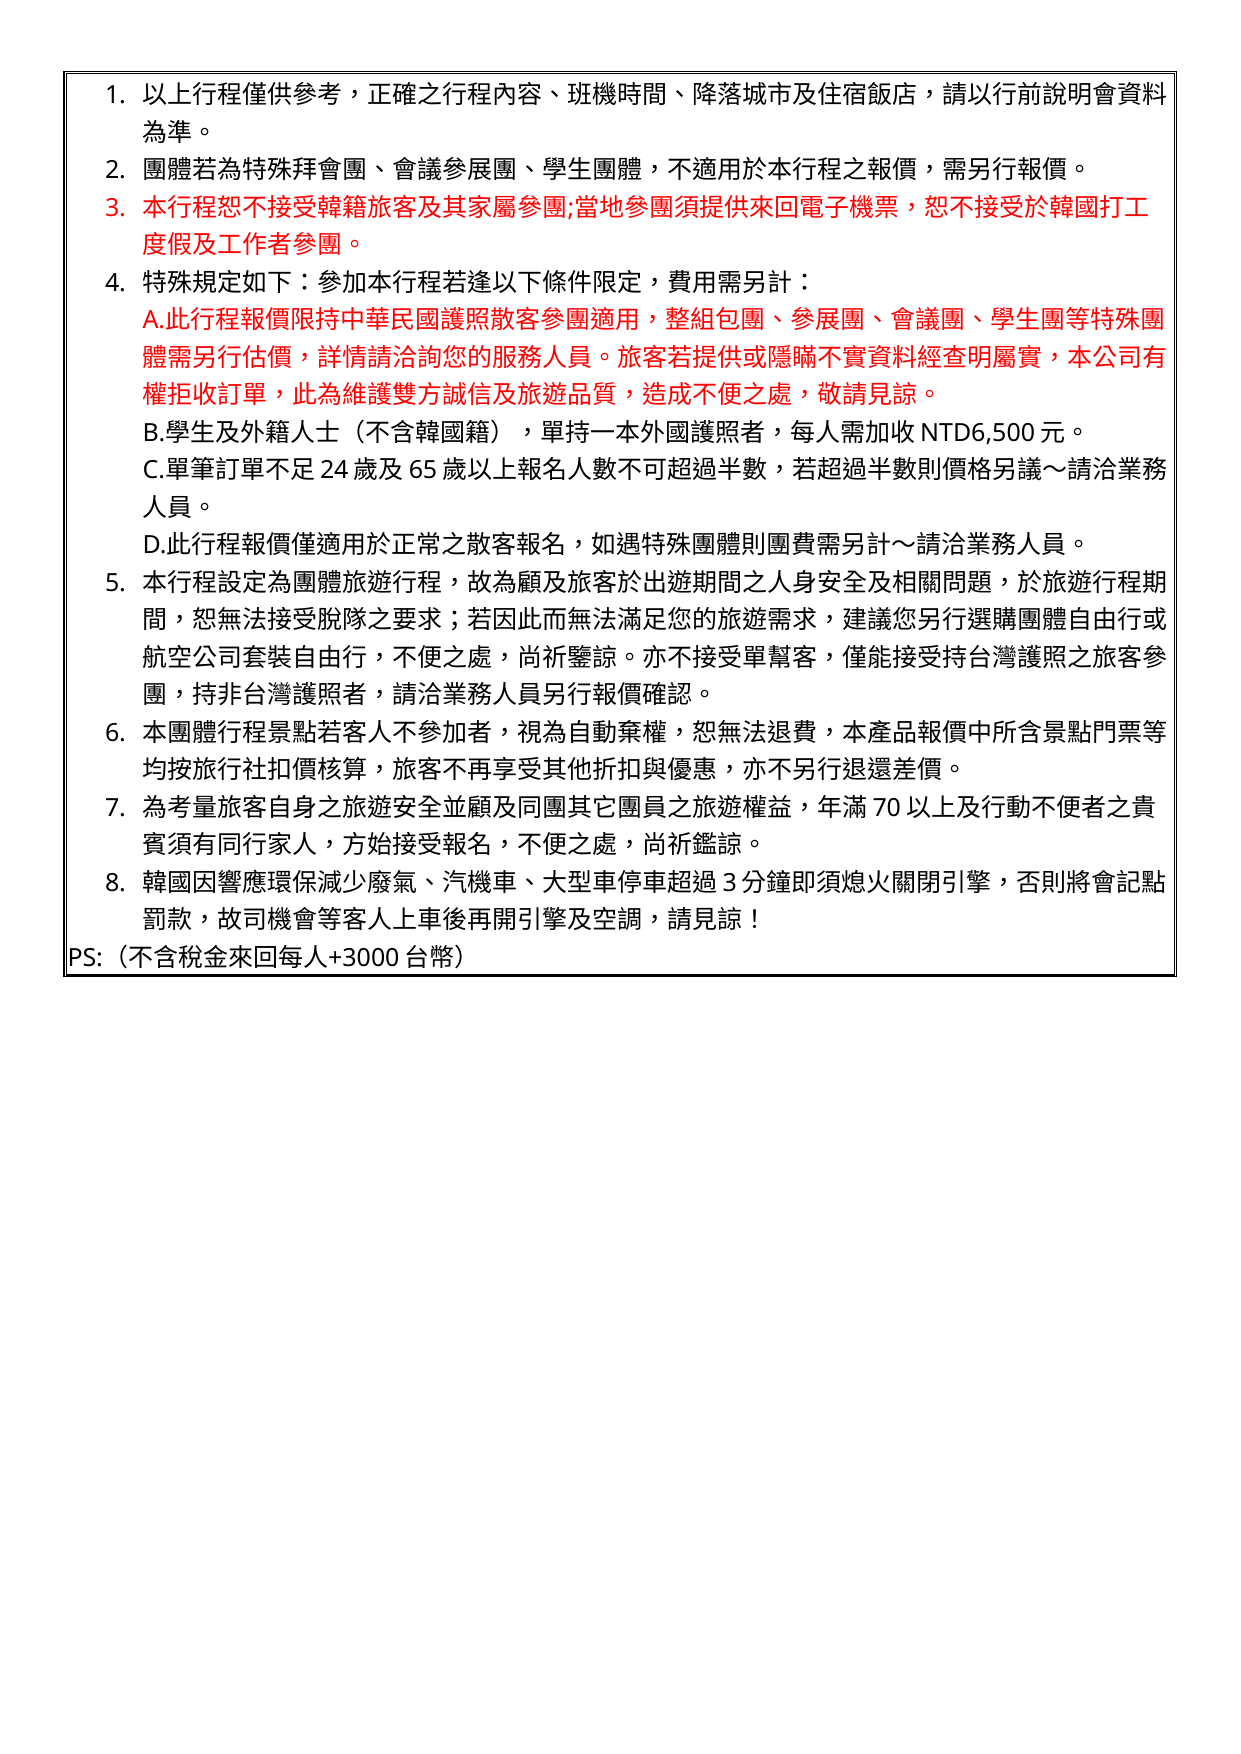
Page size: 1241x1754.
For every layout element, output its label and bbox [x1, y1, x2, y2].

table_cell [67, 74, 1174, 974]
